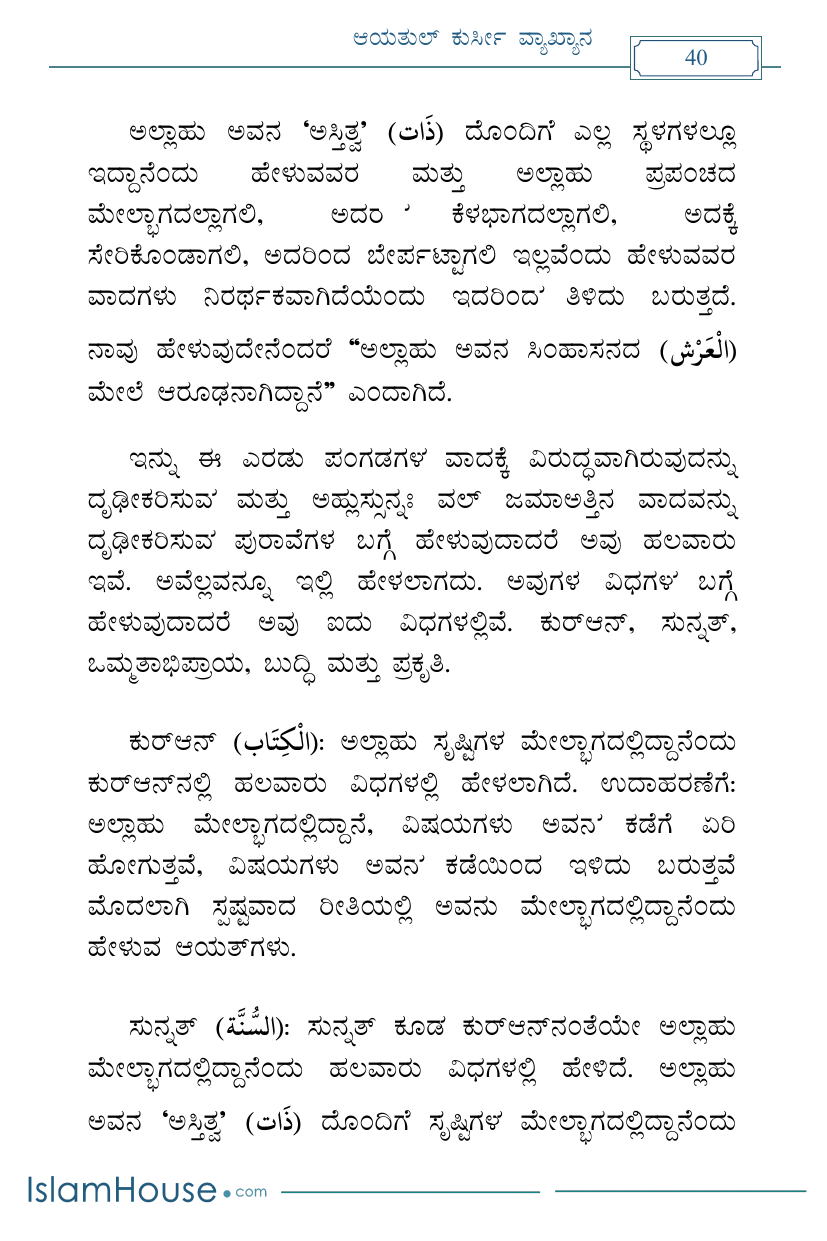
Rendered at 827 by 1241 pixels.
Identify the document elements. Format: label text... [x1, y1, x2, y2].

text C¯ÁèºÀÄ CªÀ£À ‘C¹ÛvÀé’ (ذَات) zÉÆA¢UÉ J®è ¸ÀÜ¼ÀUÀ¼À®Æè EzÁÝ£ÉAzÀÄ ºÉÃ¼ÀÄªÀªÀgÀ ªÀÄvÀÄÛ C¯ÁèºÀÄ ¥Àæ¥ÀAZÀzÀ ªÉÄÃ¯ÁãUÀzÀ¯ÁèUÀ°, CzÀgÀ PÉ¼À¨sÁUÀzÀ¯ÁèUÀ°, CzÀPÉÌ ¸ÉÃjPÉÆAqÁUÀ°, CzÀjAzÀ ¨ÉÃ¥ÀðmÁÖUÀ° E®èªÉAzÀÄ ºÉÃ¼ÀÄªÀªÀgÀ ªÁzÀUÀ¼ÀÄ ¤gÀxÀðPÀªÁVzÉAiÉÄAzÀÄ EzÀjAzÀ w½zÀÄ §gÀÄvÀÛzÉ. £ÁªÀÅ ºÉÃ¼ÀÄªÀÅzÉÃ£ÉAzÀgÉ “C¯ÁèºÀÄ CªÀ£À ¹AºÁ¸À£ÀzÀ (الْعَرْش) ªÉÄÃ¯É DgÀÆqsÀ£ÁVzÁÝ£É” JAzÁVzÉ. [89, 107, 738, 416]
picture [548, 1170, 807, 1208]
picture [20, 1171, 541, 1209]
text E£ÀÄß F JgÀqÀÄ ¥ÀAUÀqÀUÀ¼À ªÁzÀPÉÌ «gÀÄzÀÞªÁVgÀÄªÀÅzÀ£ÀÄß zÀÈrüÃPÀj¸ÀÄªÀ ªÀÄvÀÄÛ CºÀÄè¸ÀÄì£ÀßB ªÀ¯ï dªÀiÁCwÛ£À ªÁzÀªÀ£ÀÄß zÀÈrüÃPÀj¸ÀÄªÀ ¥ÀÅgÁªÉUÀ¼À §UÉÎ ºÉÃ¼ÀÄªÀÅzÁzÀgÉ CªÀÅ ºÀ®ªÁgÀÄ EªÉ. CªÉ®èªÀ£ÀÆß E°è ºÉÃ¼À¯ÁUÀzÀÄ. CªÀÅUÀ¼À «zsÀUÀ¼À §UÉÎ ºÉÃ¼ÀÄªÀÅzÁzÀgÉ CªÀÅ LzÀÄ «zsÀUÀ¼À°èªÉ. PÀÄgïD£ï, ¸ÀÄ£Àßvï, MªÀÄävÁ©ü¥ÁæAiÀÄ, §Ä¢Þ ªÀÄvÀÄÛ ¥ÀæPÀÈw. [89, 447, 738, 687]
text PÀÄgïD£ï (الْكِتَاب): C¯ÁèºÀÄ ¸ÀÈ¶ÖUÀ¼À ªÉÄÃ¯ÁãUÀzÀ°èzÁÝ£ÉAzÀÄ PÀÄgïD£ï£À°è ºÀ®ªÁgÀÄ «zsÀUÀ¼À°è ºÉÃ¼À¯ÁVzÉ. GzÁºÀgÀuÉUÉ: C¯ÁèºÀÄ ªÉÄÃ¯ÁãUÀzÀ°èzÁÝ£É, «µÀAiÀÄUÀ¼ÀÄ CªÀ£À PÀqÉUÉ Kj ºÉÆÃUÀÄvÀÛªÉ, «µÀAiÀÄUÀ¼ÀÄ CªÀ£À PÀqÉ¬ÄAzÀ E½zÀÄ §gÀÄvÀÛªÉ ªÉÆzÀ¯ÁV ¸ÀàµÀÖªÁzÀ jÃwAiÀÄ°è CªÀ£ÀÄ ªÉÄÃ¯ÁãUÀzÀ°èzÁÝ£ÉAzÀÄ ºÉÃ¼ÀÄªÀ DAiÀÄvïUÀ¼ÀÄ. [89, 718, 738, 972]
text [89, 1002, 738, 1147]
